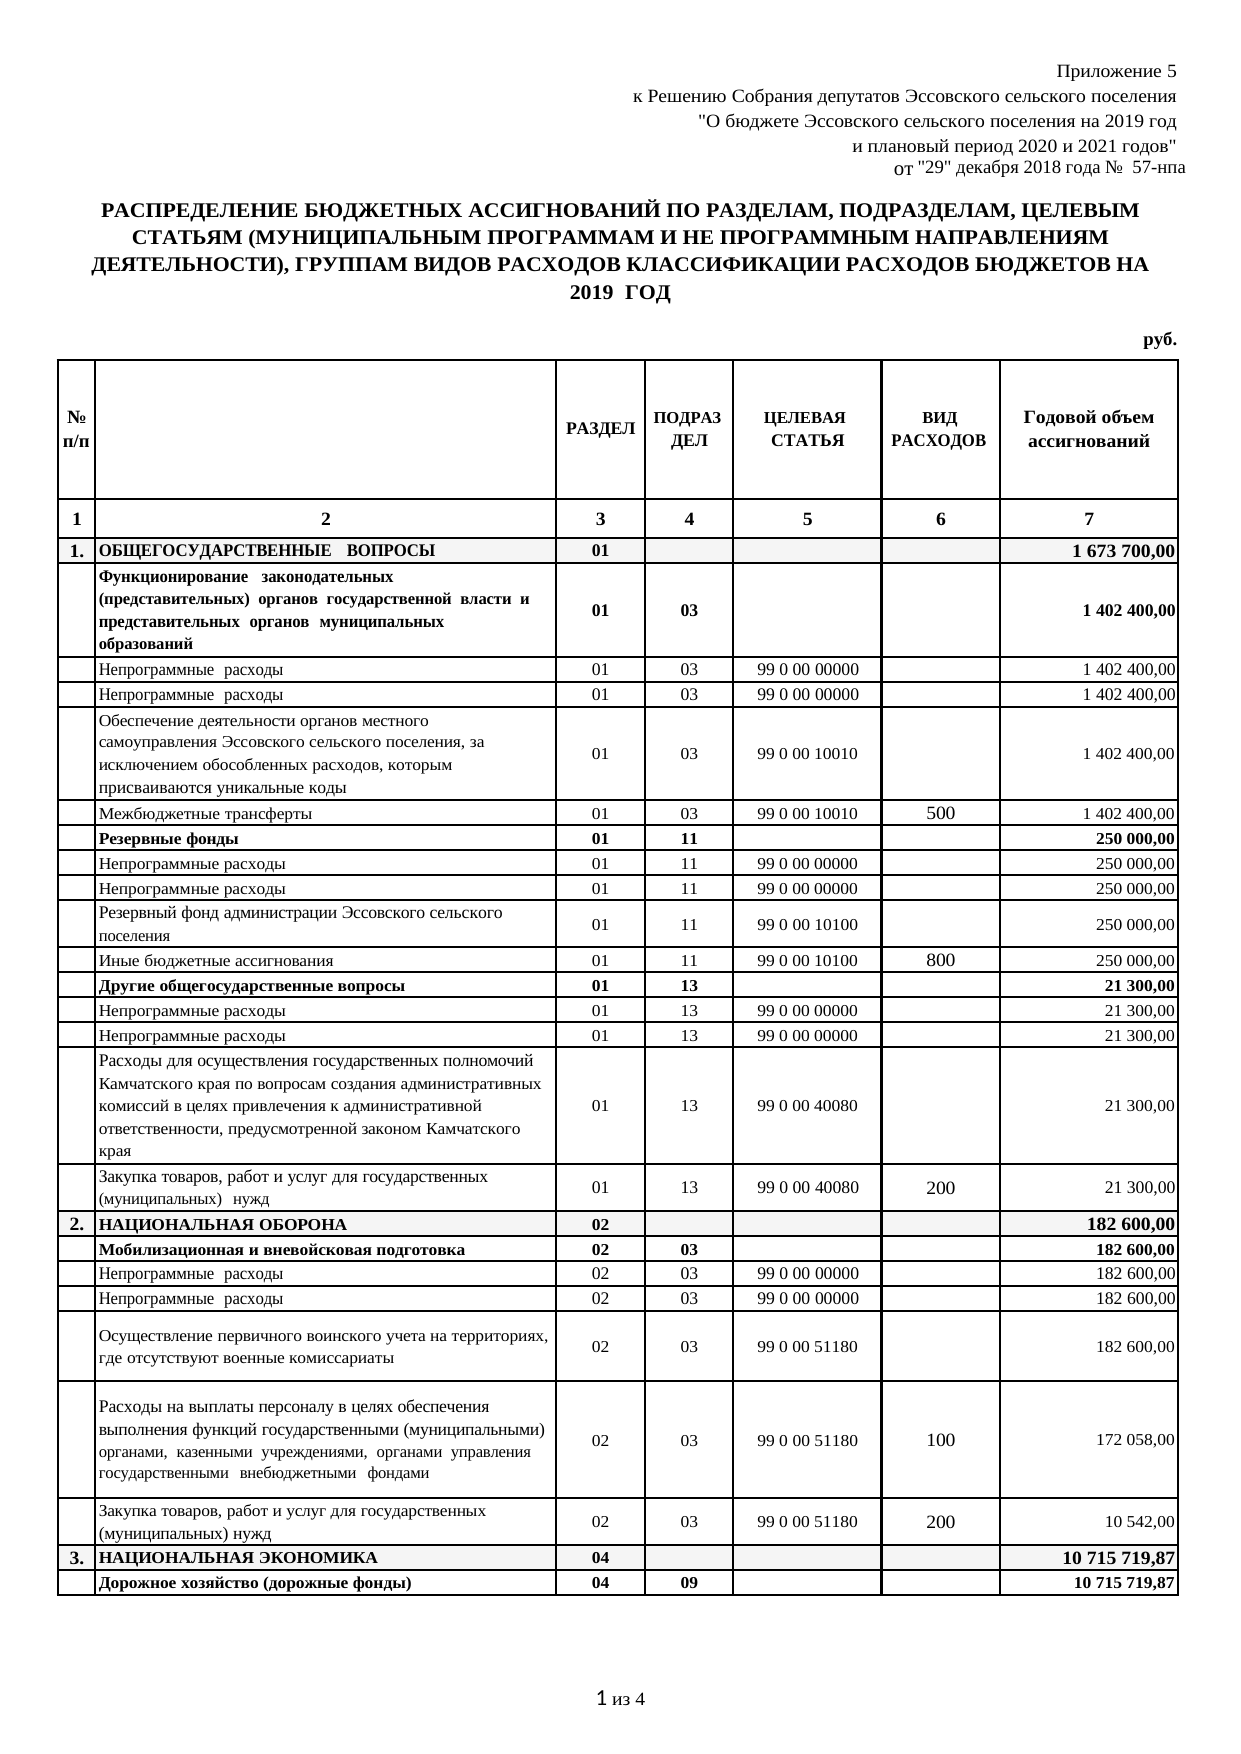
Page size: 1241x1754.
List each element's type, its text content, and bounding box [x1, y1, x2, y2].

table_cell 03 [646, 1237, 732, 1260]
table_cell [59, 826, 94, 849]
table_cell [734, 1571, 880, 1594]
table_cell [883, 708, 999, 799]
table_cell 04 [557, 1571, 644, 1594]
table_cell [883, 973, 999, 996]
table_cell 13 [646, 1165, 732, 1210]
table_cell Резервный фонд администрации Эссовского сельского поселения [96, 901, 555, 946]
table_cell 100 [883, 1382, 999, 1497]
table_cell 21 300,00 [1001, 998, 1177, 1021]
table_cell 172 058,00 [1001, 1382, 1177, 1497]
table_cell 02 [557, 1287, 644, 1310]
table_cell Межбюджетные трансферты [96, 801, 555, 824]
table_cell Непрограммные расходы [96, 1023, 555, 1046]
table_cell [59, 1262, 94, 1285]
table_cell [59, 851, 94, 874]
table_cell 1 402 400,00 [1001, 564, 1177, 656]
table_cell 01 [557, 1023, 644, 1046]
table_cell 01 [557, 948, 644, 971]
table_cell [59, 801, 94, 824]
table_cell 03 [646, 1382, 732, 1497]
table_cell 11 [646, 876, 732, 899]
table_cell 01 [557, 1048, 644, 1163]
text РАСПРЕДЕЛЕНИЕ БЮДЖЕТНЫХ АССИГНОВАНИЙ ПО РАЗДЕЛАМ, ПОДРАЗДЕЛАМ, ЦЕЛЕВЫМ СТАТЬЯМ (МУНИЦИПАЛЬНЫМ ПРОГРАММАМ И НЕ ПРОГРАММНЫМ НАПРАВЛЕНИЯМ ДЕЯТЕЛЬНОСТИ), ГРУППАМ ВИДОВ РАСХОДОВ КЛАССИФИКАЦИИ РАСХОДОВ БЮДЖЕТОВ НА 2019 ГОД [73, 198, 1167, 304]
table_cell 01 [557, 973, 644, 996]
table_cell [883, 1048, 999, 1163]
table_cell 13 [646, 973, 732, 996]
table_cell [59, 1048, 94, 1163]
table_cell 182 600,00 [1001, 1212, 1177, 1235]
table_cell 02 [557, 1499, 644, 1544]
table_cell 99 0 00 00000 [734, 1262, 880, 1285]
table_cell 99 0 00 51180 [734, 1312, 880, 1380]
table_cell 99 0 00 10010 [734, 708, 880, 799]
table_cell 04 [557, 1546, 644, 1569]
table_cell [59, 948, 94, 971]
table_cell [734, 826, 880, 849]
table_cell 99 0 00 00000 [734, 851, 880, 874]
table_cell 03 [646, 1499, 732, 1544]
table_cell 1 402 400,00 [1001, 683, 1177, 706]
table_cell 6 [883, 500, 999, 537]
table_cell 5 [734, 500, 880, 537]
table_cell 02 [557, 1212, 644, 1235]
text от [73, 156, 913, 180]
table_cell [59, 1165, 94, 1210]
table_cell 03 [646, 1312, 732, 1380]
table_cell 99 0 00 10100 [734, 948, 880, 971]
table_cell 99 0 00 51180 [734, 1382, 880, 1497]
table_cell 10 715 719,87 [1001, 1546, 1177, 1569]
table_cell [883, 683, 999, 706]
table_cell 200 [883, 1165, 999, 1210]
table_cell Другие общегосударственные вопросы [96, 973, 555, 996]
table_header ВИД РАСХОДОВ [883, 361, 999, 498]
table_cell [883, 998, 999, 1021]
table_header ПОДРАЗ ДЕЛ [646, 361, 732, 498]
text Приложение 5 к Решению Собрания депутатов Эссовского сельского поселения "О бюджете Эссовского сельского поселения на 2019 год [632, 60, 1177, 131]
table_cell [883, 1262, 999, 1285]
table_cell [883, 658, 999, 681]
table_cell [59, 1287, 94, 1310]
table_cell 01 [557, 1165, 644, 1210]
table_cell 99 0 00 40080 [734, 1048, 880, 1163]
table_cell 1 673 700,00 [1001, 539, 1177, 562]
table_cell [734, 1212, 880, 1235]
table_cell 182 600,00 [1001, 1312, 1177, 1380]
table_cell Обеспечение деятельности органов местного самоуправления Эссовского сельского поселения, за исключением обособленных расходов, которым присваиваются уникальные коды [96, 708, 555, 799]
table_cell 03 [646, 564, 732, 656]
table_cell [883, 1212, 999, 1235]
table_cell 01 [557, 708, 644, 799]
table_cell 99 0 00 00000 [734, 1287, 880, 1310]
table_cell 250 000,00 [1001, 948, 1177, 971]
table_cell Резервные фонды [96, 826, 555, 849]
table_cell [59, 1312, 94, 1380]
table_cell Расходы на выплаты персоналу в целях обеспечения выполнения функций государственными (муниципальными) органами, казенными учреждениями, органами управления государственными внебюджетными фондами [96, 1382, 555, 1497]
table_cell 03 [646, 708, 732, 799]
table_cell 21 300,00 [1001, 1023, 1177, 1046]
table_cell [59, 1571, 94, 1594]
table_cell 21 300,00 [1001, 1165, 1177, 1210]
table_cell [883, 826, 999, 849]
table_cell Иные бюджетные ассигнования [96, 948, 555, 971]
table_cell [883, 539, 999, 562]
table_cell [59, 1382, 94, 1497]
table_cell 11 [646, 851, 732, 874]
table_cell 182 600,00 [1001, 1237, 1177, 1260]
table_cell 250 000,00 [1001, 901, 1177, 946]
table_cell ОБЩЕГОСУДАРСТВЕННЫЕ ВОПРОСЫ [96, 539, 555, 562]
table_cell [59, 876, 94, 899]
table_cell [59, 973, 94, 996]
table_cell 01 [557, 801, 644, 824]
table_cell 02 [557, 1237, 644, 1260]
table_cell 01 [557, 658, 644, 681]
table_cell [59, 1499, 94, 1544]
table_header [96, 361, 555, 498]
table_cell 03 [646, 1262, 732, 1285]
table_cell 11 [646, 948, 732, 971]
table_cell 02 [557, 1382, 644, 1497]
table_cell [883, 564, 999, 656]
table_cell 250 000,00 [1001, 851, 1177, 874]
table_cell [883, 1571, 999, 1594]
table_cell 03 [646, 658, 732, 681]
table_cell [883, 1023, 999, 1046]
table_cell 11 [646, 826, 732, 849]
table_cell 21 300,00 [1001, 1048, 1177, 1163]
table_cell [646, 1546, 732, 1569]
table_cell 500 [883, 801, 999, 824]
table_cell Непрограммные расходы [96, 683, 555, 706]
table_cell 1 402 400,00 [1001, 801, 1177, 824]
table_cell Функционирование законодательных (представительных) органов государственной власти и представительных органов муниципальных образований [96, 564, 555, 656]
table_cell 7 [1001, 500, 1177, 537]
table_cell Непрограммные расходы [96, 1287, 555, 1310]
text и плановый период 2020 и 2021 годов" [48, 134, 1176, 156]
table_cell 21 300,00 [1001, 973, 1177, 996]
table_cell 99 0 00 00000 [734, 658, 880, 681]
table_cell 182 600,00 [1001, 1262, 1177, 1285]
table_cell [59, 658, 94, 681]
table_cell Дорожное хозяйство (дорожные фонды) [96, 1571, 555, 1594]
table_cell Мобилизационная и вневойсковая подготовка [96, 1237, 555, 1260]
table_cell [734, 564, 880, 656]
table_cell Непрограммные расходы [96, 876, 555, 899]
table_cell [734, 1546, 880, 1569]
table_cell [883, 1237, 999, 1260]
table_cell 99 0 00 00000 [734, 876, 880, 899]
table_cell [883, 851, 999, 874]
table_cell 13 [646, 998, 732, 1021]
table_cell 3 [557, 500, 644, 537]
table_cell Непрограммные расходы [96, 1262, 555, 1285]
table_cell Расходы для осуществления государственных полномочий Камчатского края по вопросам создания административных комиссий в целях привлечения к административной ответственности, предусмотренной законом Камчатского края [96, 1048, 555, 1163]
table_cell [883, 901, 999, 946]
table_cell [883, 1546, 999, 1569]
table_cell Непрограммные расходы [96, 998, 555, 1021]
table_cell 03 [646, 683, 732, 706]
table_cell 250 000,00 [1001, 876, 1177, 899]
table_cell 3. [59, 1546, 94, 1569]
table_cell 13 [646, 1048, 732, 1163]
table_cell Непрограммные расходы [96, 851, 555, 874]
table_cell 200 [883, 1499, 999, 1544]
table_cell Непрограммные расходы [96, 658, 555, 681]
table_cell [734, 973, 880, 996]
table_cell Осуществление первичного воинского учета на территориях, где отсутствуют военные комиссариаты [96, 1312, 555, 1380]
table_cell 2. [59, 1212, 94, 1235]
table_cell 1 402 400,00 [1001, 708, 1177, 799]
table_cell [883, 1287, 999, 1310]
table_cell 182 600,00 [1001, 1287, 1177, 1310]
table_cell [734, 539, 880, 562]
table_cell 99 0 00 40080 [734, 1165, 880, 1210]
table_cell НАЦИОНАЛЬНАЯ ЭКОНОМИКА [96, 1546, 555, 1569]
table_cell 1 [59, 500, 94, 537]
table_cell [59, 1237, 94, 1260]
text "29" декабря 2018 года № 57-нпа [917, 156, 1190, 178]
table_cell 2 [96, 500, 555, 537]
table_cell 10 542,00 [1001, 1499, 1177, 1544]
table_cell 1 402 400,00 [1001, 658, 1177, 681]
table_cell 250 000,00 [1001, 826, 1177, 849]
table_cell НАЦИОНАЛЬНАЯ ОБОРОНА [96, 1212, 555, 1235]
table_cell 10 715 719,87 [1001, 1571, 1177, 1594]
table_cell [646, 1212, 732, 1235]
table_cell 01 [557, 876, 644, 899]
table_cell Закупка товаров, работ и услуг для государственных (муниципальных) нужд [96, 1499, 555, 1544]
table_cell 01 [557, 851, 644, 874]
table_cell [59, 1023, 94, 1046]
table_cell 4 [646, 500, 732, 537]
table_cell 03 [646, 1287, 732, 1310]
table_cell [59, 901, 94, 946]
table_cell 11 [646, 901, 732, 946]
table_cell 800 [883, 948, 999, 971]
table_cell 99 0 00 51180 [734, 1499, 880, 1544]
table_cell [59, 683, 94, 706]
table_cell 01 [557, 826, 644, 849]
table_cell 01 [557, 683, 644, 706]
table_cell 1. [59, 539, 94, 562]
table_cell [59, 708, 94, 799]
table_cell [883, 876, 999, 899]
table_cell 01 [557, 901, 644, 946]
text руб. [48, 328, 1177, 350]
table_cell 01 [557, 564, 644, 656]
table_cell 99 0 00 00000 [734, 1023, 880, 1046]
table_header Годовой объем ассигнований [1001, 361, 1177, 498]
table_header РАЗДЕЛ [557, 361, 644, 498]
table_cell [59, 564, 94, 656]
table_cell 03 [646, 801, 732, 824]
table_cell 02 [557, 1312, 644, 1380]
table_cell 99 0 00 00000 [734, 998, 880, 1021]
table_cell [59, 998, 94, 1021]
table_cell [883, 1312, 999, 1380]
table_cell 99 0 00 10010 [734, 801, 880, 824]
table_cell 99 0 00 10100 [734, 901, 880, 946]
table_header № п/п [59, 361, 94, 498]
table_cell 01 [557, 998, 644, 1021]
table_cell 13 [646, 1023, 732, 1046]
table_cell 01 [557, 539, 644, 562]
table_header ЦЕЛЕВАЯ СТАТЬЯ [734, 361, 880, 498]
table_cell [646, 539, 732, 562]
table_cell [734, 1237, 880, 1260]
table_cell Закупка товаров, работ и услуг для государственных (муниципальных) нужд [96, 1165, 555, 1210]
table_cell 09 [646, 1571, 732, 1594]
table_cell 02 [557, 1262, 644, 1285]
table_cell 99 0 00 00000 [734, 683, 880, 706]
